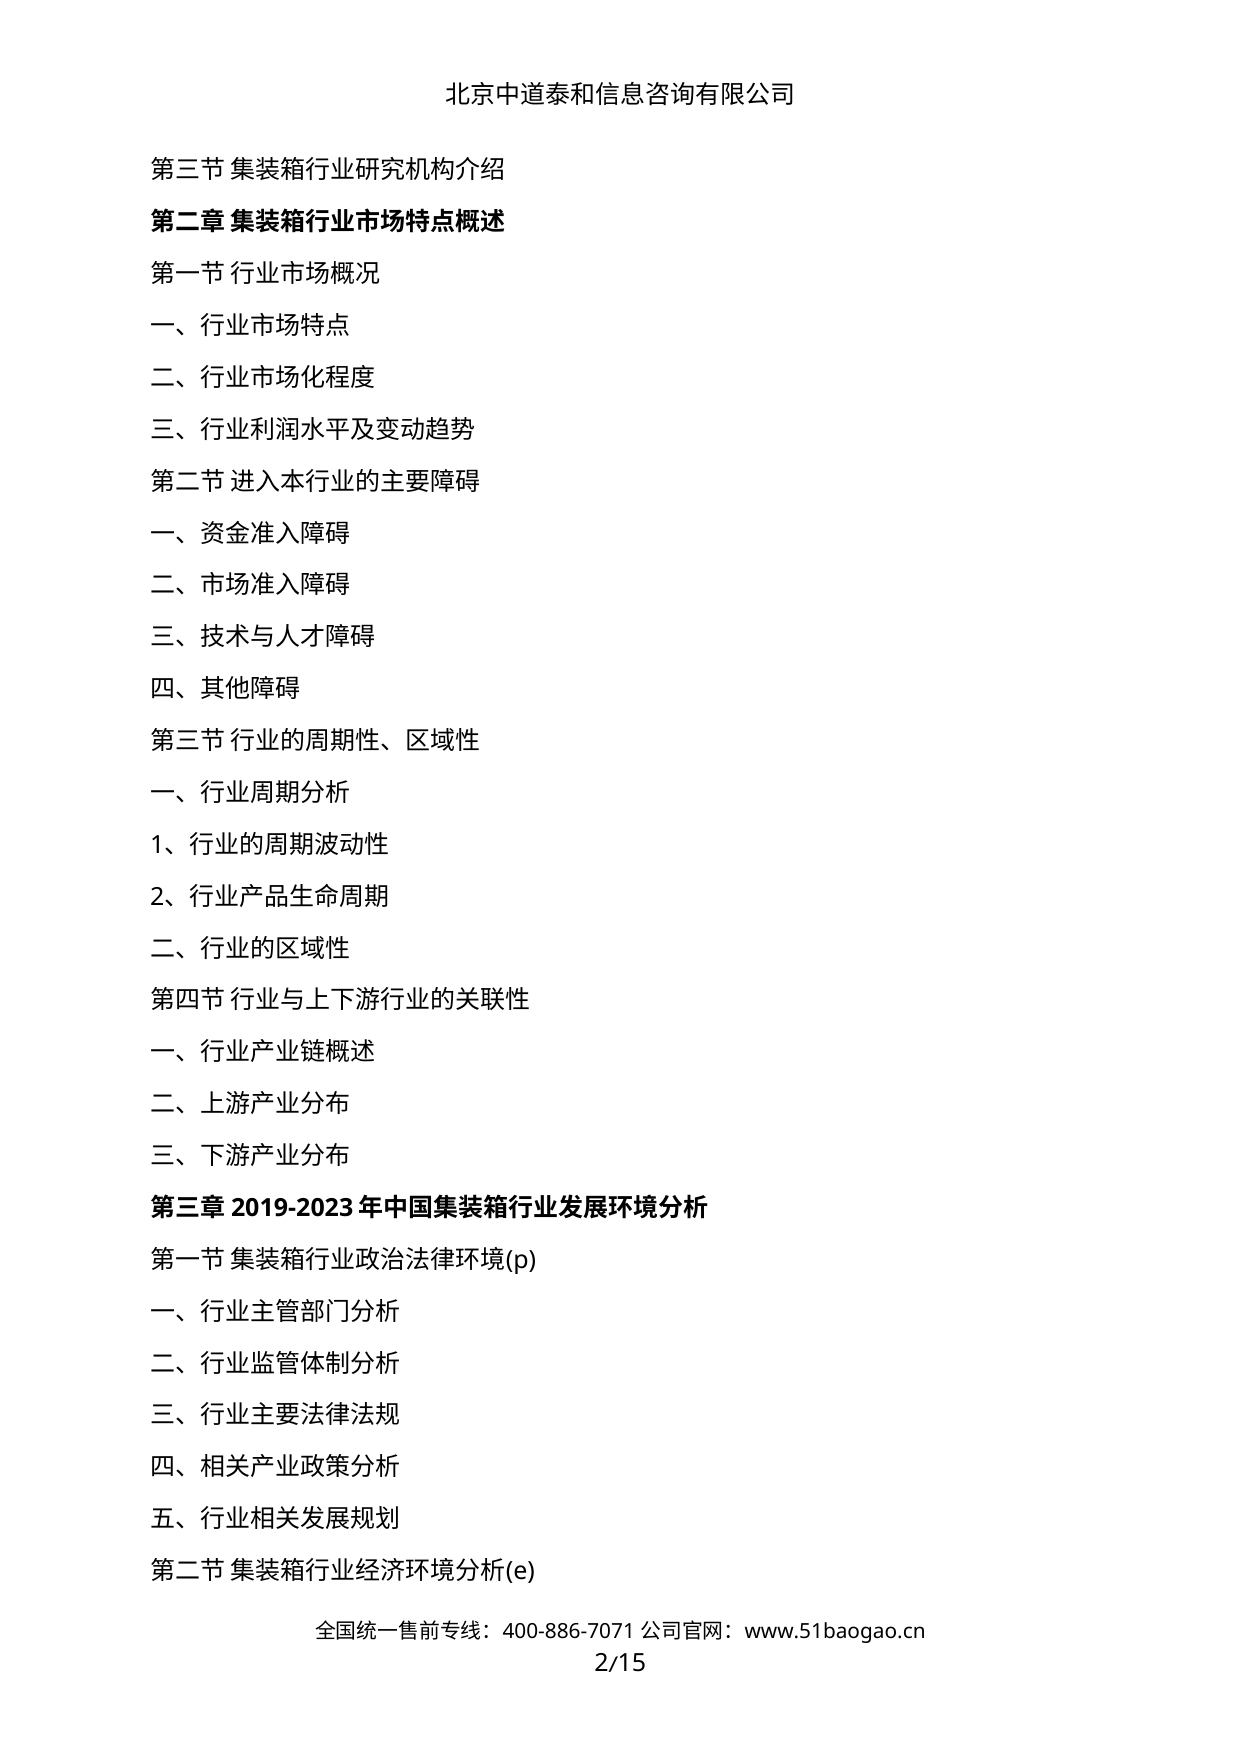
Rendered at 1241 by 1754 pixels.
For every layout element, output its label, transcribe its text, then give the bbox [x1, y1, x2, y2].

text 第一节 集装箱行业政治法律环境(p) [150, 1239, 1090, 1276]
text 第三章 2019-2023年中国集装箱行业发展环境分析 [150, 1187, 1090, 1224]
text 三、行业主要法律法规 [150, 1395, 1090, 1431]
text 四、其他障碍 [150, 669, 1090, 705]
text 二、行业的区域性 [150, 928, 1090, 964]
text 第三节 集装箱行业研究机构介绍 [150, 150, 1090, 186]
text 一、行业主管部门分析 [150, 1291, 1090, 1327]
text 第二章 集装箱行业市场特点概述 [150, 202, 1090, 238]
text 五、行业相关发展规划 [150, 1499, 1090, 1535]
text 一、行业周期分析 [150, 772, 1090, 809]
text 2、行业产品生命周期 [150, 876, 1090, 912]
text 二、上游产业分布 [150, 1084, 1090, 1120]
text 一、行业产业链概述 [150, 1032, 1090, 1068]
text 二、行业监管体制分析 [150, 1343, 1090, 1379]
text 第二节 集装箱行业经济环境分析(e) [150, 1551, 1090, 1587]
text 一、资金准入障碍 [150, 513, 1090, 549]
text 第四节 行业与上下游行业的关联性 [150, 980, 1090, 1016]
text 第二节 进入本行业的主要障碍 [150, 461, 1090, 497]
text 第三节 行业的周期性、区域性 [150, 721, 1090, 757]
text 三、下游产业分布 [150, 1136, 1090, 1172]
text 三、技术与人才障碍 [150, 617, 1090, 653]
text 二、市场准入障碍 [150, 565, 1090, 601]
text 四、相关产业政策分析 [150, 1447, 1090, 1483]
text 一、行业市场特点 [150, 306, 1090, 342]
text 1、行业的周期波动性 [150, 824, 1090, 861]
text 第一节 行业市场概况 [150, 254, 1090, 290]
text 二、行业市场化程度 [150, 357, 1090, 394]
text 三、行业利润水平及变动趋势 [150, 409, 1090, 446]
